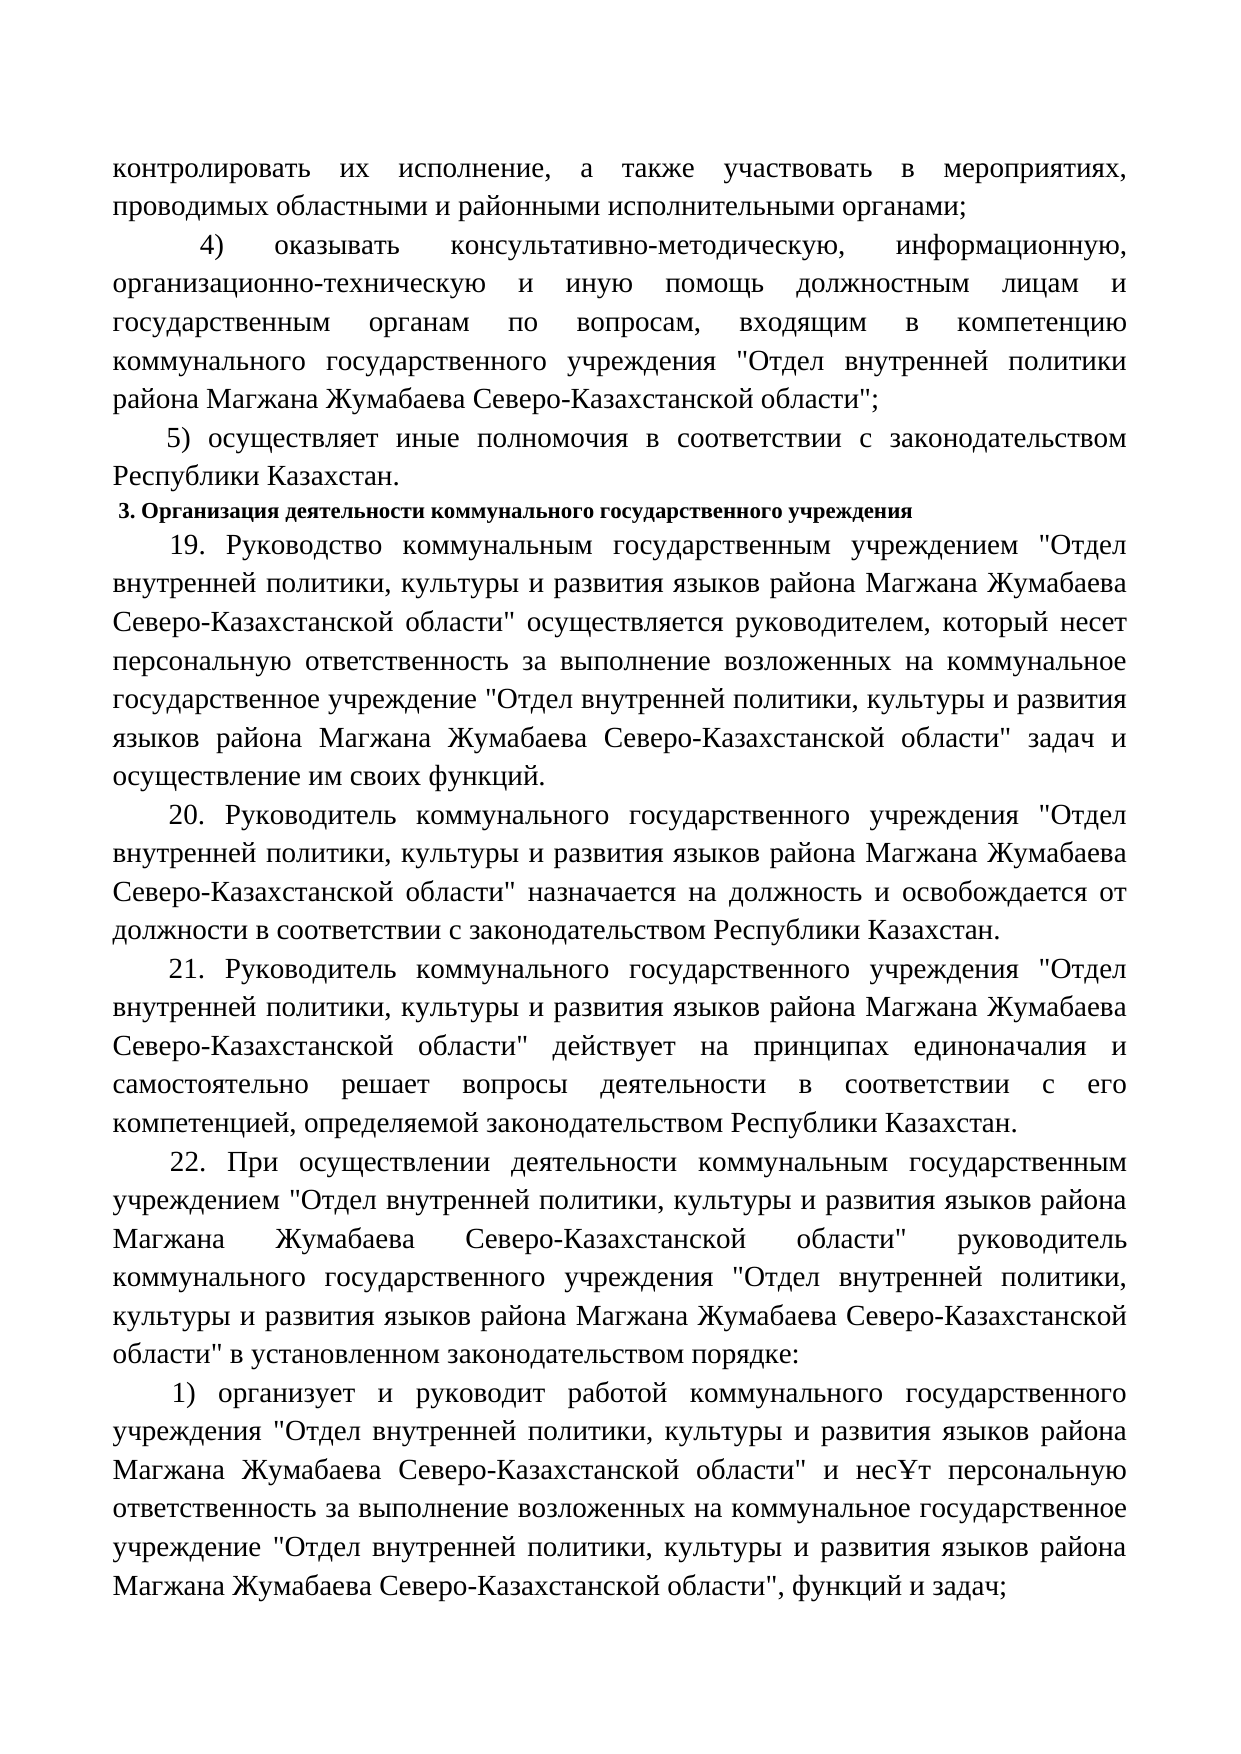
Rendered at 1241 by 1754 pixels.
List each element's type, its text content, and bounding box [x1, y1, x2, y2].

text 22. При осуществлении деятельности коммунальным государственным учреждением "Отдел внутренней политики, культуры и развития языков района Магжана Жумабаева Северо-Казахстанской области" руководитель коммунального государственного учреждения "Отдел внутренней политики, культуры и развития языков района Магжана Жумабаева Северо-Казахстанской области" в установленном законодательством порядке: [112, 1144, 1128, 1370]
text 19. Руководство коммунальным государственным учреждением "Отдел внутренней политики, культуры и развития языков района Магжана Жумабаева Северо-Казахстанской области" осуществляется руководителем, который несет персональную ответственность за выполнение возложенных на коммунальное государственное учреждение "Отдел внутренней политики, культуры и развития языков района Магжана Жумабаева Северо-Казахстанской области" задач и осуществление им своих функций. [112, 527, 1128, 792]
text 5) осуществляет иные полномочия в соответствии с законодательством Республики Казахстан. [112, 420, 1128, 492]
text 20. Руководитель коммунального государственного учреждения "Отдел внутренней политики, культуры и развития языков района Магжана Жумабаева Северо-Казахстанской области" назначается на должность и освобождается от должности в соответствии с законодательством Республики Казахстан. [112, 797, 1128, 946]
text 1) организует и руководит работой коммунального государственного учреждения "Отдел внутренней политики, культуры и развития языков района Магжана Жумабаева Северо-Казахстанской области" и несҰт персональную ответственность за выполнение возложенных на коммунальное государственное учреждение "Отдел внутренней политики, культуры и развития языков района Магжана Жумабаева Северо-Казахстанской области", функций и задач; [112, 1375, 1128, 1601]
text 4) оказывать консультативно-методическую, информационную, организационно-техническую и иную помощь должностным лицам и государственным органам по вопросам, входящим в компетенцию коммунального государственного учреждения "Отдел внутренней политики района Магжана Жумабаева Северо-Казахстанской области"; [112, 227, 1128, 415]
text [112, 150, 1128, 222]
text 21. Руководитель коммунального государственного учреждения "Отдел внутренней политики, культуры и развития языков района Магжана Жумабаева Северо-Казахстанской области" действует на принципах единоначалия и самостоятельно решает вопросы деятельности в соответствии с его компетенцией, определяемой законодательством Республики Казахстан. [112, 951, 1128, 1139]
text 3. Организация деятельности коммунального государственного учреждения [112, 497, 1128, 523]
